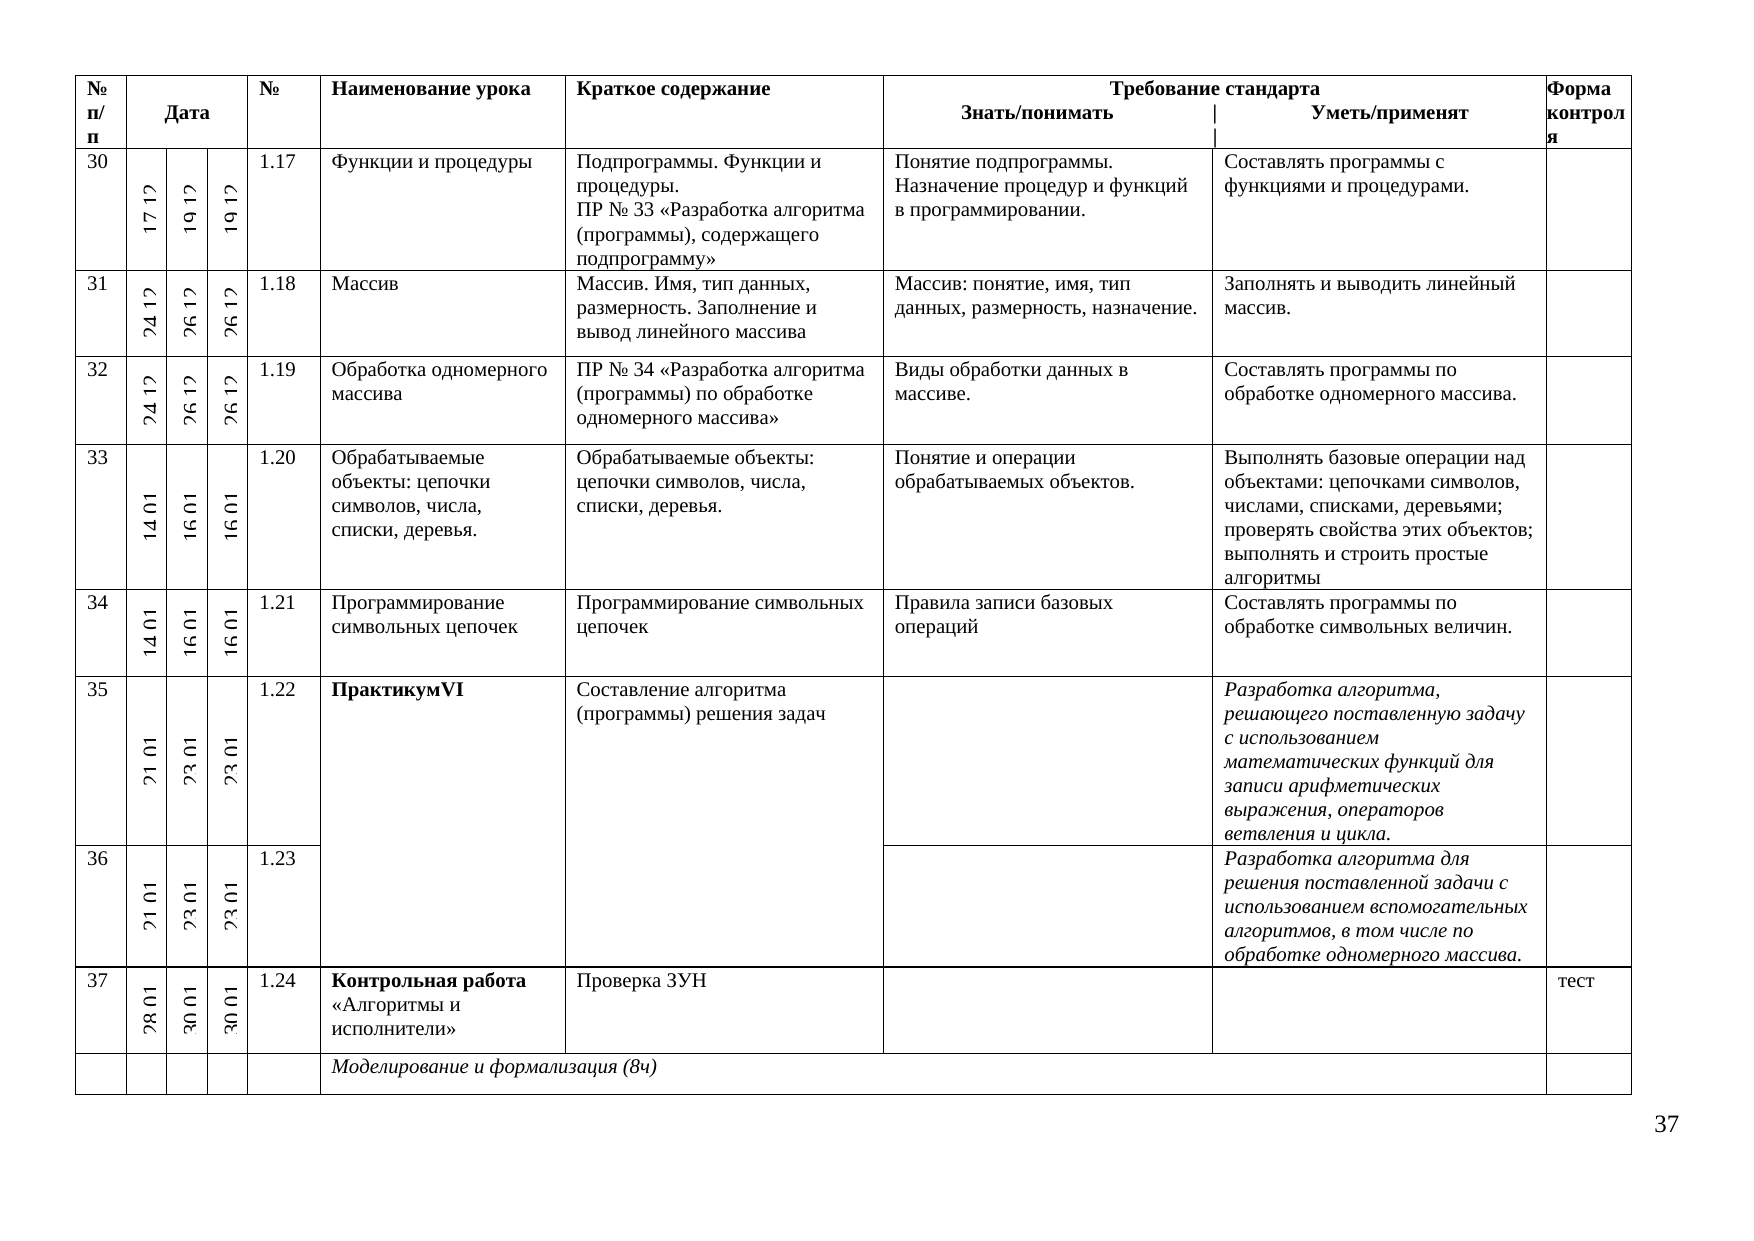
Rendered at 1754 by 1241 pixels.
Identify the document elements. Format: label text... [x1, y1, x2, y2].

table_cell 24.12 [127, 357, 166, 444]
table_cell 24.12 [127, 271, 166, 356]
table_cell 30.01 [167, 968, 207, 1053]
table_cell Правила записи базовых операций [884, 590, 1212, 676]
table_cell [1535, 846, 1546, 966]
table_cell Обрабатываемые объекты: цепочки символов, числа, списки, деревья. [321, 445, 565, 589]
table_cell ПР № 34 «Разработка алгоритма (программы) по обработке одномерного массива» [566, 357, 883, 444]
table_cell [1213, 968, 1546, 1053]
table_cell Обрабатываемые объекты: цепочки символов, числа, списки, деревья. [566, 445, 883, 589]
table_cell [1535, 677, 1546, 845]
table_cell Заполнять и выводить линейный массив. [1213, 271, 1546, 356]
table_cell 14.01 [127, 445, 166, 589]
table_cell 14.01 [127, 590, 166, 676]
table_cell [1547, 445, 1631, 589]
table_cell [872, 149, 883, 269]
table_cell [1547, 271, 1631, 356]
table_cell 26.12 [208, 271, 247, 356]
table_cell [1547, 846, 1631, 966]
table_cell Составлять программы по обработке символьных величин. [1213, 590, 1546, 676]
table_cell Функции и процедуры [321, 149, 565, 269]
table_header Форма контроля [1547, 76, 1631, 148]
table_cell 21.01 [127, 677, 166, 845]
table_cell 1.21 [248, 590, 320, 676]
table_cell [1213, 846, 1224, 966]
table_header Дата [127, 76, 247, 148]
table_cell [1547, 590, 1631, 676]
table_cell Моделирование и формализация (8ч) [321, 1054, 1546, 1094]
table_cell Проверка ЗУН [566, 968, 883, 1053]
table_cell ПрактикумVI [321, 677, 565, 966]
table_cell Контрольная работа «Алгоритмы и исполнители» [321, 968, 565, 1053]
table_cell 23.01 [167, 846, 207, 966]
table_cell 30 [76, 149, 126, 269]
table_cell 31 [76, 271, 126, 356]
table_header Краткое содержание [566, 76, 883, 148]
table_header Требование стандарта Знать/понимать | Уметь/применят | [884, 76, 1546, 148]
table_cell 26.12 [167, 357, 207, 444]
table_cell Составление алгоритма (программы) решения задач [566, 677, 883, 966]
table_cell 26.12 [208, 357, 247, 444]
table_cell Понятие и операции обрабатываемых объектов. [884, 445, 1212, 589]
table_cell 36 [76, 846, 126, 966]
table_cell 16.01 [167, 590, 207, 676]
table_cell [76, 1054, 126, 1094]
table_cell [1547, 1054, 1631, 1094]
table_cell Составлять программы с функциями и процедурами. [1213, 149, 1546, 269]
table_cell 21.01 [127, 846, 166, 966]
table_cell 17.12 [127, 149, 166, 269]
table_cell 1.22 [248, 677, 320, 845]
table_cell 26.12 [167, 271, 207, 356]
table_cell Программирование символьных цепочек [566, 590, 883, 676]
table_cell [208, 1054, 247, 1094]
table_header № п/п [76, 76, 126, 148]
table_cell [1547, 149, 1631, 269]
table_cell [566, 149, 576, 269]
table_cell 33 [76, 445, 126, 589]
table_cell 1.17 [248, 149, 320, 269]
table_cell [167, 1054, 207, 1094]
table_cell [884, 968, 1212, 1053]
table_cell 1.24 [248, 968, 320, 1053]
table_cell Обработка одномерного массива [321, 357, 565, 444]
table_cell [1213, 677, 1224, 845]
table_header Наименование урока [321, 76, 565, 148]
table_cell Программирование символьных цепочек [321, 590, 565, 676]
table_cell 23.01 [167, 677, 207, 845]
table_cell [1547, 677, 1631, 845]
table_cell Составлять программы по обработке одномерного массива. [1213, 357, 1546, 444]
table_cell 1.19 [248, 357, 320, 444]
table_cell Массив. Имя, тип данных, размерность. Заполнение и вывод линейного массива [566, 271, 883, 356]
table_cell 1.18 [248, 271, 320, 356]
table_cell 16.01 [167, 445, 207, 589]
table_cell Понятие подпрограммы. Назначение процедур и функций в программировании. [884, 149, 1212, 269]
table_cell Виды обработки данных в массиве. [884, 357, 1212, 444]
table_cell 30.01 [208, 968, 247, 1053]
table_cell 23.01 [208, 846, 247, 966]
table_cell 16.01 [208, 590, 247, 676]
table_cell Выполнять базовые операции над объектами: цепочками символов, числами, списками, деревьями; проверять свойства этих объектов; выполнять и строить простые алгоритмы [1213, 445, 1546, 589]
table_cell [127, 1054, 166, 1094]
table_cell 1.23 [248, 846, 320, 966]
table_cell 19.12 [208, 149, 247, 269]
table_cell 37 [76, 968, 126, 1053]
table_cell [248, 1054, 320, 1094]
table_cell 34 [76, 590, 126, 676]
table_header № [248, 76, 320, 148]
table_cell 35 [76, 677, 126, 845]
table_cell [884, 677, 1212, 845]
table_cell [1547, 357, 1631, 444]
table_cell тест [1547, 968, 1631, 1053]
table_cell 19.12 [167, 149, 207, 269]
table_cell 32 [76, 357, 126, 444]
table_cell 16.01 [208, 445, 247, 589]
table_cell Массив [321, 271, 565, 356]
table_cell Массив: понятие, имя, тип данных, размерность, назначение. [884, 271, 1212, 356]
table_cell [884, 846, 1212, 966]
table_cell 1.20 [248, 445, 320, 589]
table_cell 28.01 [127, 968, 166, 1053]
table_cell 23.01 [208, 677, 247, 845]
